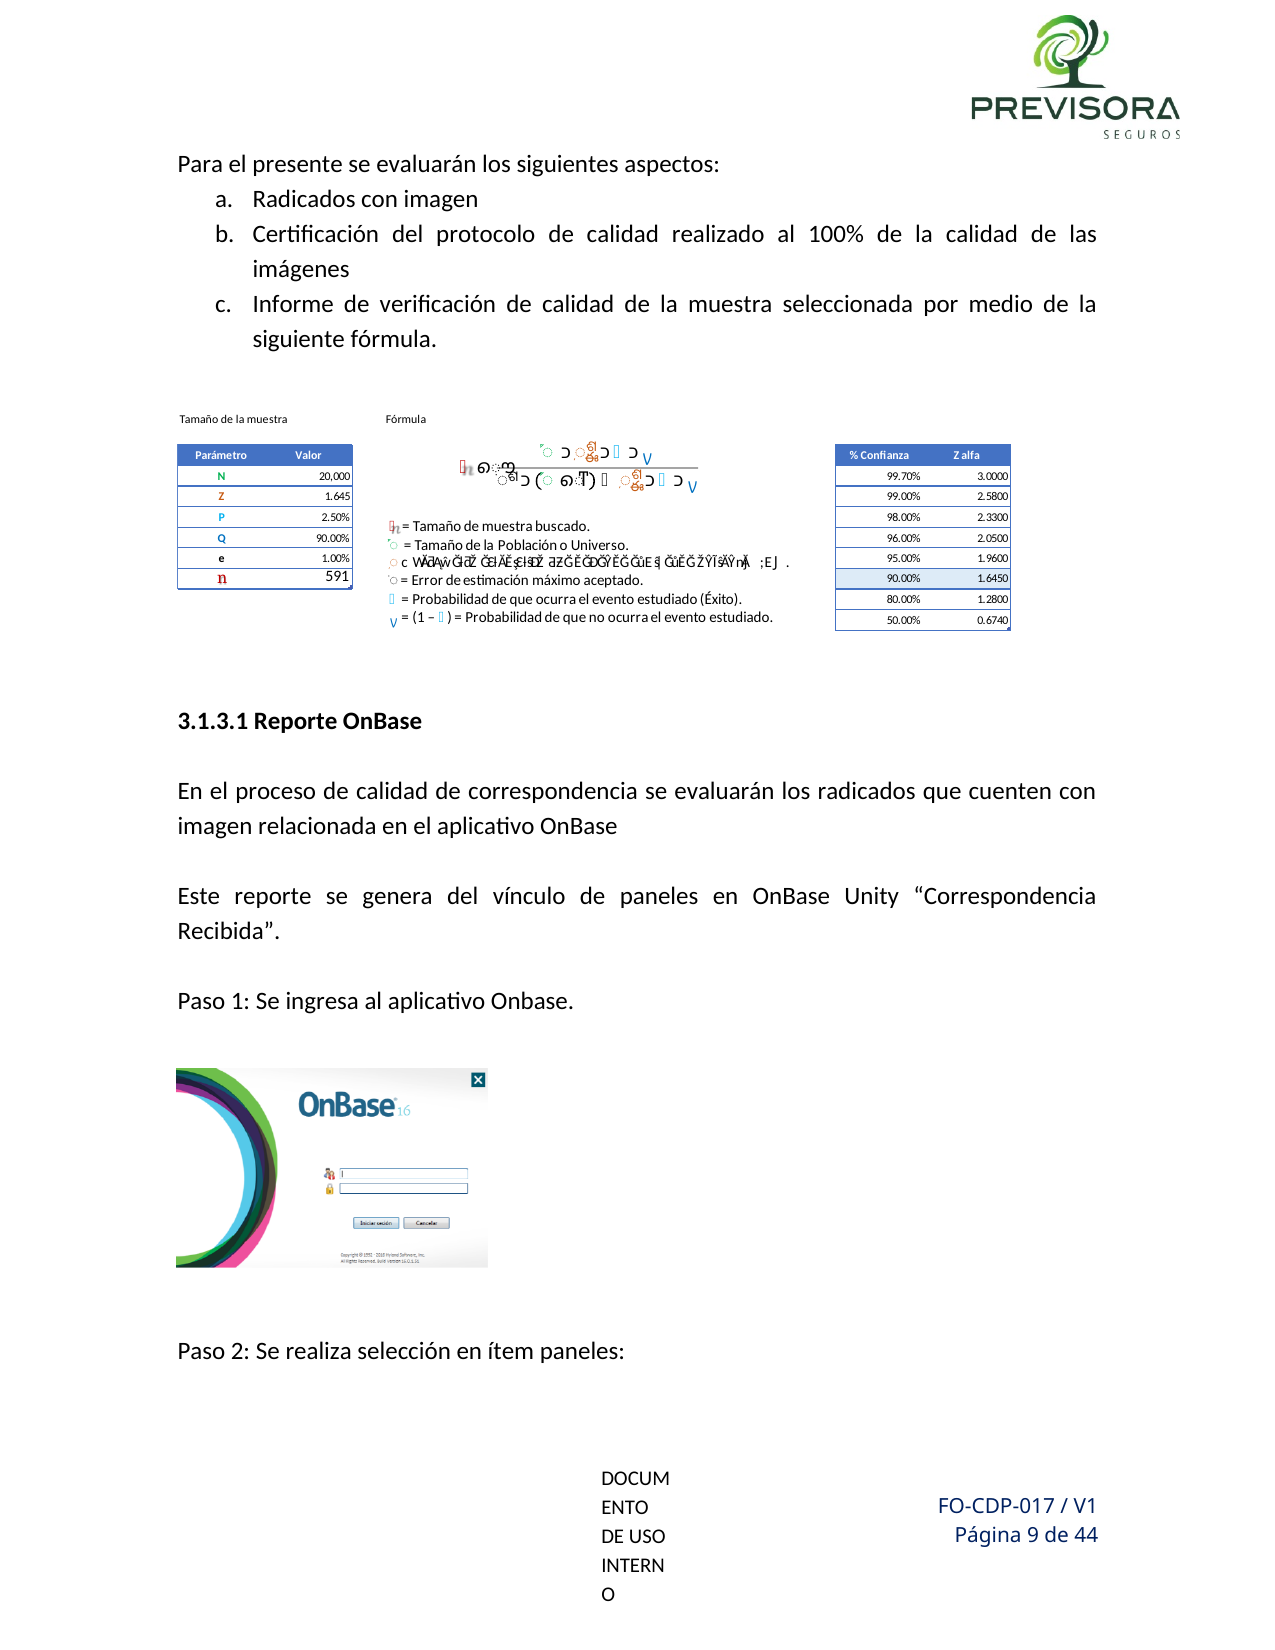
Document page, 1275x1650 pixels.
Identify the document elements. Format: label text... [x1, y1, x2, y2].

list Informe de verificación de calidad de la muestra seleccionada por medio de la siguiente fórmula. [215, 288, 1098, 353]
list Radicados con imagen [215, 183, 1098, 213]
text Este reporte se genera del vínculo de paneles en OnBase Unity “Correspondencia Recibida”. [177, 880, 1098, 946]
picture [614, 445, 619, 458]
picture [971, 15, 1180, 139]
list Certificación del protocolo de calidad realizado al 100% de la calidad de las imágenes [215, 218, 1098, 283]
text Paso 2: Se realiza selección en ítem paneles: [177, 1335, 1098, 1366]
text En el proceso de calidad de correspondencia se evaluarán los radicados que cuenten con imagen relacionada en el aplicativo OnBase [177, 775, 1098, 841]
text Paso 1: Se ingresa al aplicativo Onbase. [177, 985, 1098, 1016]
picture [176, 1068, 490, 1268]
picture [438, 612, 442, 622]
picture [659, 473, 664, 486]
text Para el presente se evaluarán los siguientes aspectos: [177, 148, 1098, 178]
subtitle 3.1.3.1 Reporte OnBase [177, 705, 1098, 736]
picture [389, 594, 393, 604]
